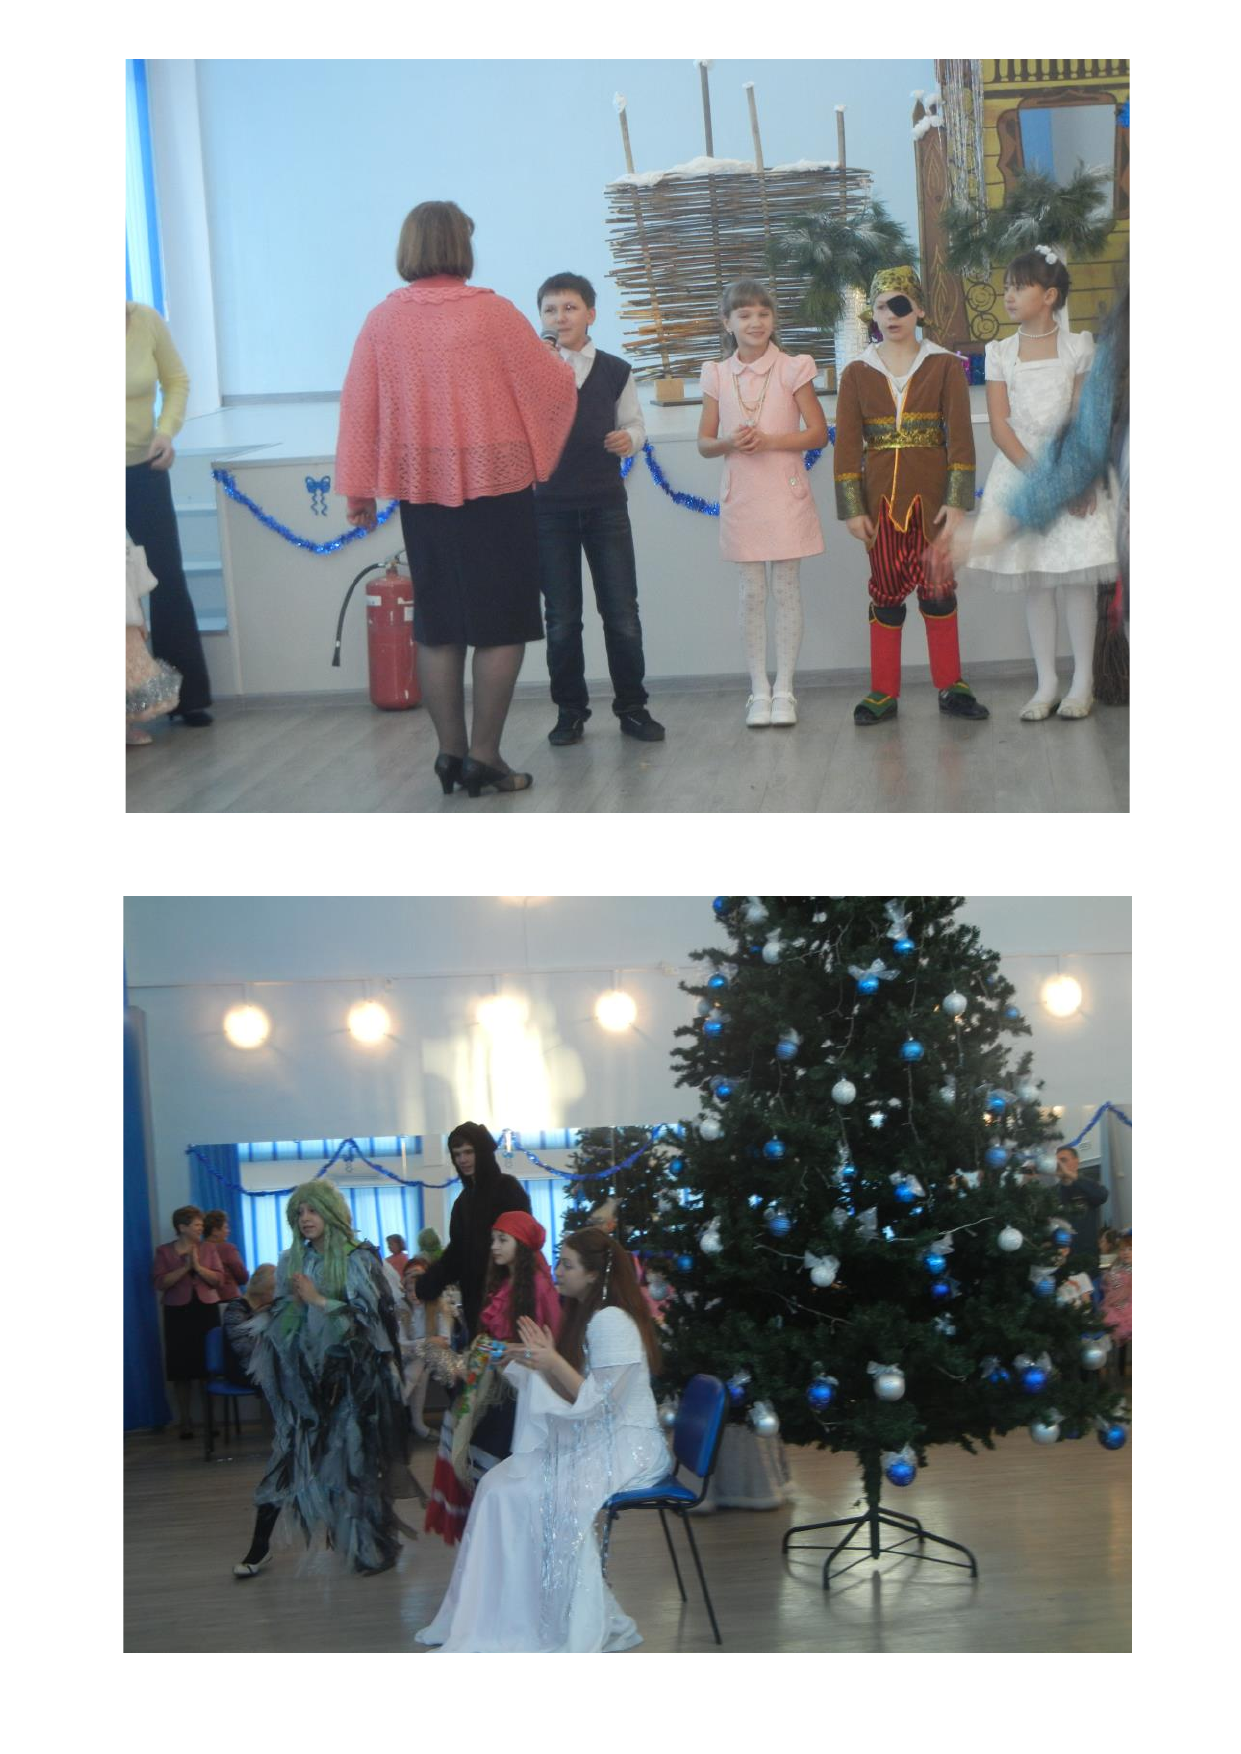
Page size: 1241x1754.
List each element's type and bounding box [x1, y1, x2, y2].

picture [123, 896, 1132, 1653]
picture [125, 59, 1130, 813]
